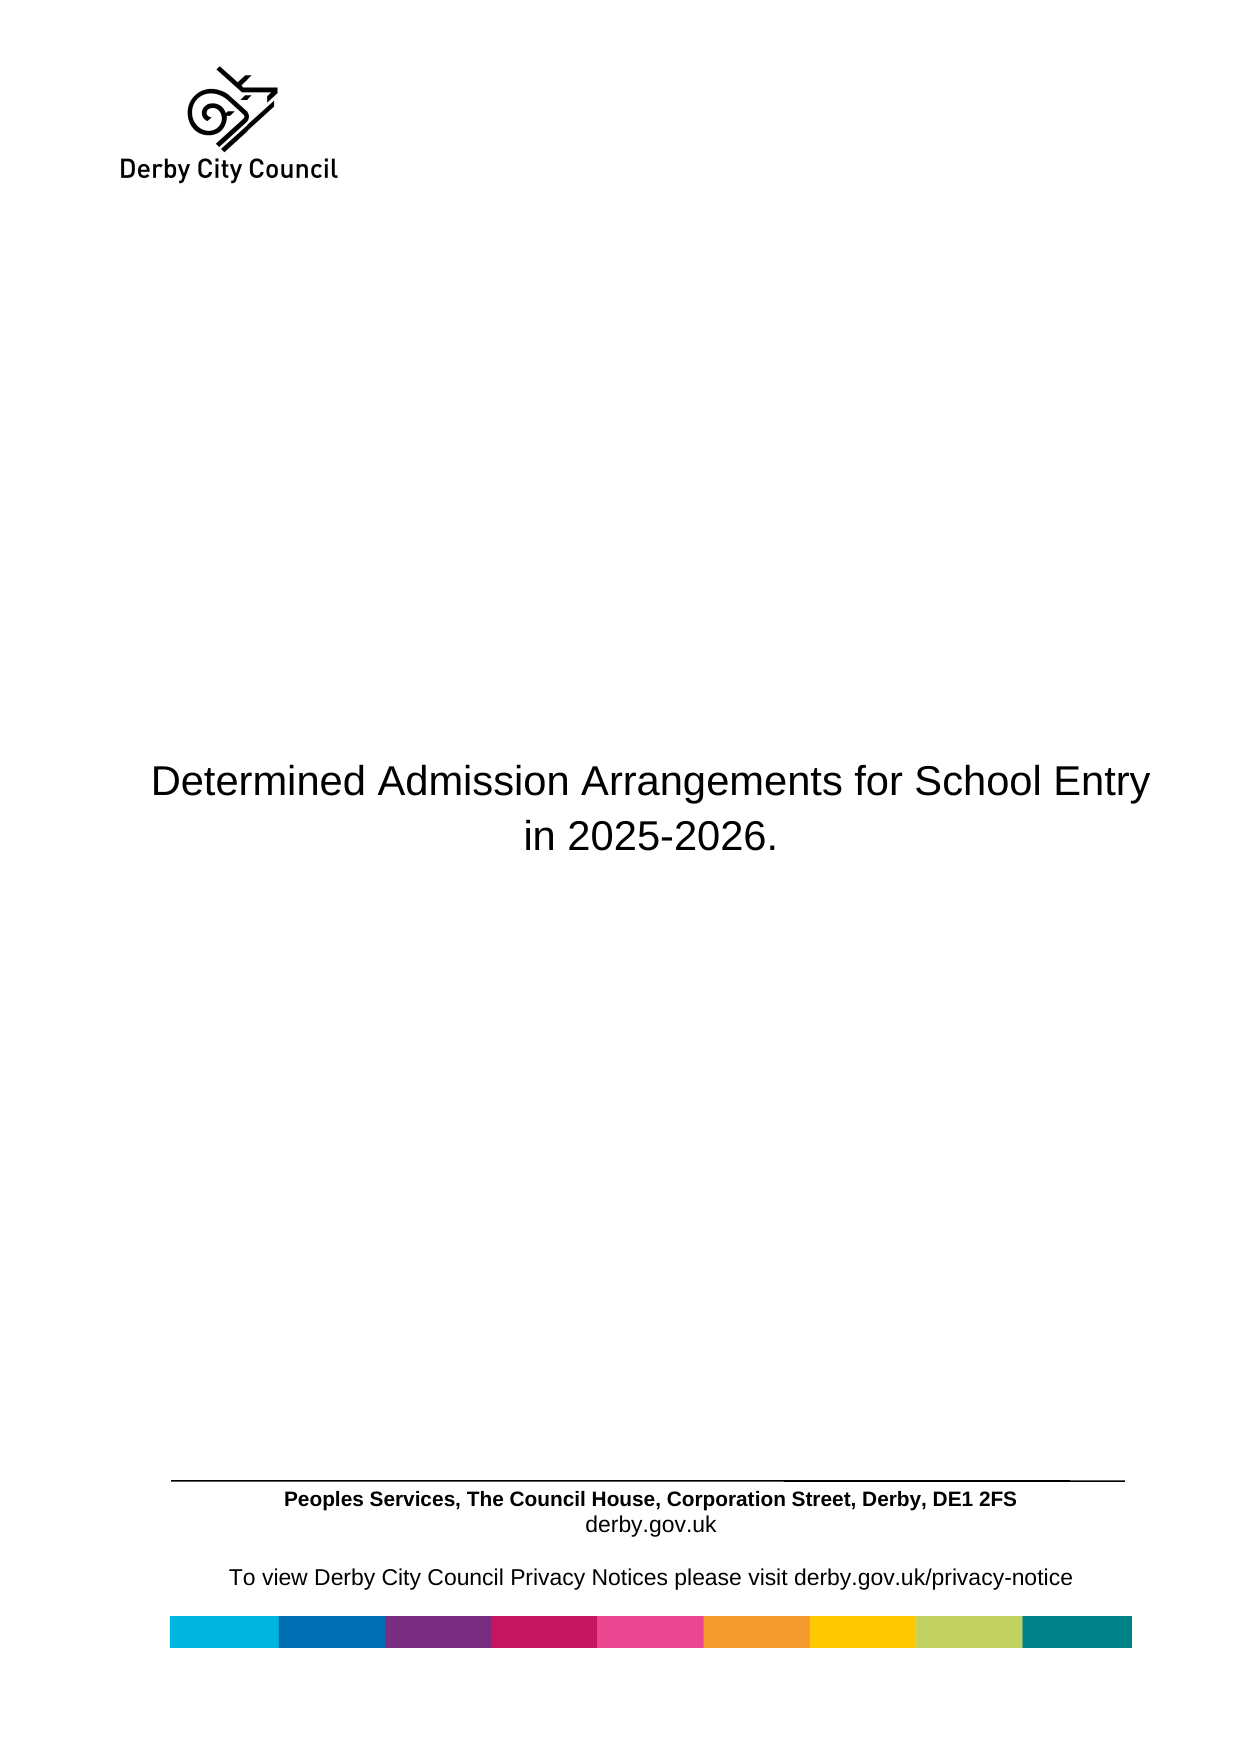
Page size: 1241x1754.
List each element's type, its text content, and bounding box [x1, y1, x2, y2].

picture [169, 1616, 277, 1648]
text Determined Admission Arrangements for School Entry in 2025-2026. [150, 756, 1152, 859]
picture [280, 1616, 1132, 1648]
picture [0, 0, 407, 200]
